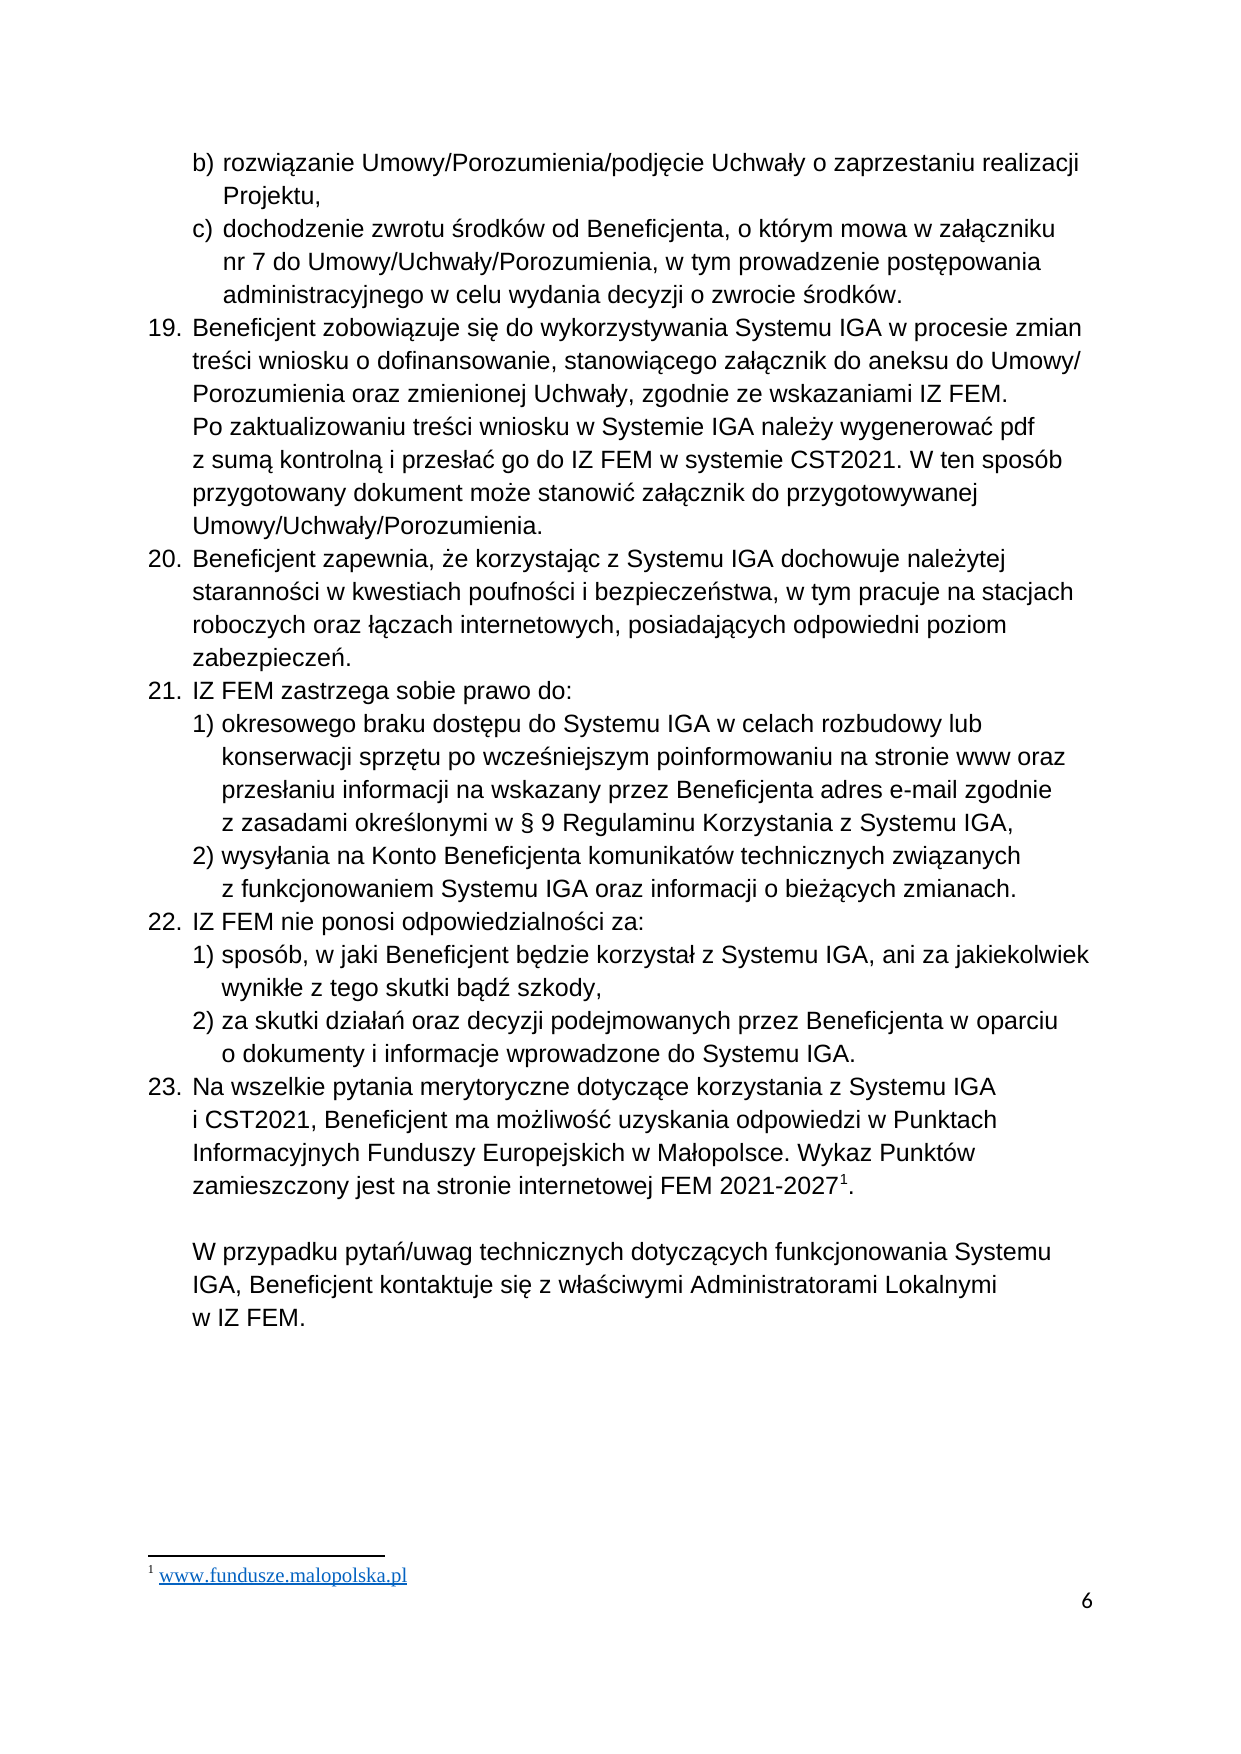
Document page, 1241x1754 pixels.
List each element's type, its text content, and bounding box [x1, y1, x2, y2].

list Beneficjent zapewnia, że korzystając z Systemu IGA dochowuje należytej staranności w kwestiach poufności i bezpieczeństwa, w tym pracuje na stacjach roboczych oraz łączach internetowych, posiadających odpowiedni poziom zabezpieczeń. [148, 544, 1093, 672]
list Beneficjent zobowiązuje się do wykorzystywania Systemu IGA w procesie zmian treści wniosku o dofinansowanie, stanowiącego załącznik do aneksu do Umowy/ Porozumienia oraz zmienionej Uchwały, zgodnie ze wskazaniami IZ FEM. Po zaktualizowaniu treści wniosku w Systemie IGA należy wygenerować pdf z sumą kontrolną i przesłać go do IZ FEM w systemie CST2021. W ten sposób przygotowany dokument może stanowić załącznik do przygotowywanej Umowy/Uchwały/Porozumienia. [148, 313, 1093, 539]
list wysyłania na Konto Beneficjenta komunikatów technicznych związanych z funkcjonowaniem Systemu IGA oraz informacji o bieżących zmianach. [192, 841, 1093, 903]
list za skutki działań oraz decyzji podejmowanych przez Beneficjenta w oparciu o dokumenty i informacje wprowadzone do Systemu IGA. [192, 1006, 1093, 1068]
list rozwiązanie Umowy/Porozumienia/podjęcie Uchwały o zaprzestaniu realizacji Projektu, [192, 148, 1093, 209]
text W przypadku pytań/uwag technicznych dotyczących funkcjonowania Systemu IGA, Beneficjent kontaktuje się z właściwymi Administratorami Lokalnymi w IZ FEM. [192, 1237, 1093, 1332]
list IZ FEM zastrzega sobie prawo do: [148, 676, 1093, 705]
list sposób, w jaki Beneficjent będzie korzystał z Systemu IGA, ani za jakiekolwiek wynikłe z tego skutki bądź szkody, [192, 940, 1093, 1002]
list Na wszelkie pytania merytoryczne dotyczące korzystania z Systemu IGA i CST2021, Beneficjent ma możliwość uzyskania odpowiedzi w Punktach Informacyjnych Funduszy Europejskich w Małopolsce. Wykaz Punktów zamieszczony jest na stronie internetowej FEM 2021-2027. [148, 1072, 1093, 1200]
list IZ FEM nie ponosi odpowiedzialności za: [148, 907, 1093, 936]
list dochodzenie zwrotu środków od Beneficjenta, o którym mowa w załączniku nr 7 do Umowy/Uchwały/Porozumienia, w tym prowadzenie postępowania administracyjnego w celu wydania decyzji o zwrocie środków. [192, 214, 1093, 308]
list okresowego braku dostępu do Systemu IGA w celach rozbudowy lub konserwacji sprzętu po wcześniejszym poinformowaniu na stronie www oraz przesłaniu informacji na wskazany przez Beneficjenta adres e-mail zgodnie z zasadami określonymi w § 9 Regulaminu Korzystania z Systemu IGA, [192, 709, 1093, 837]
